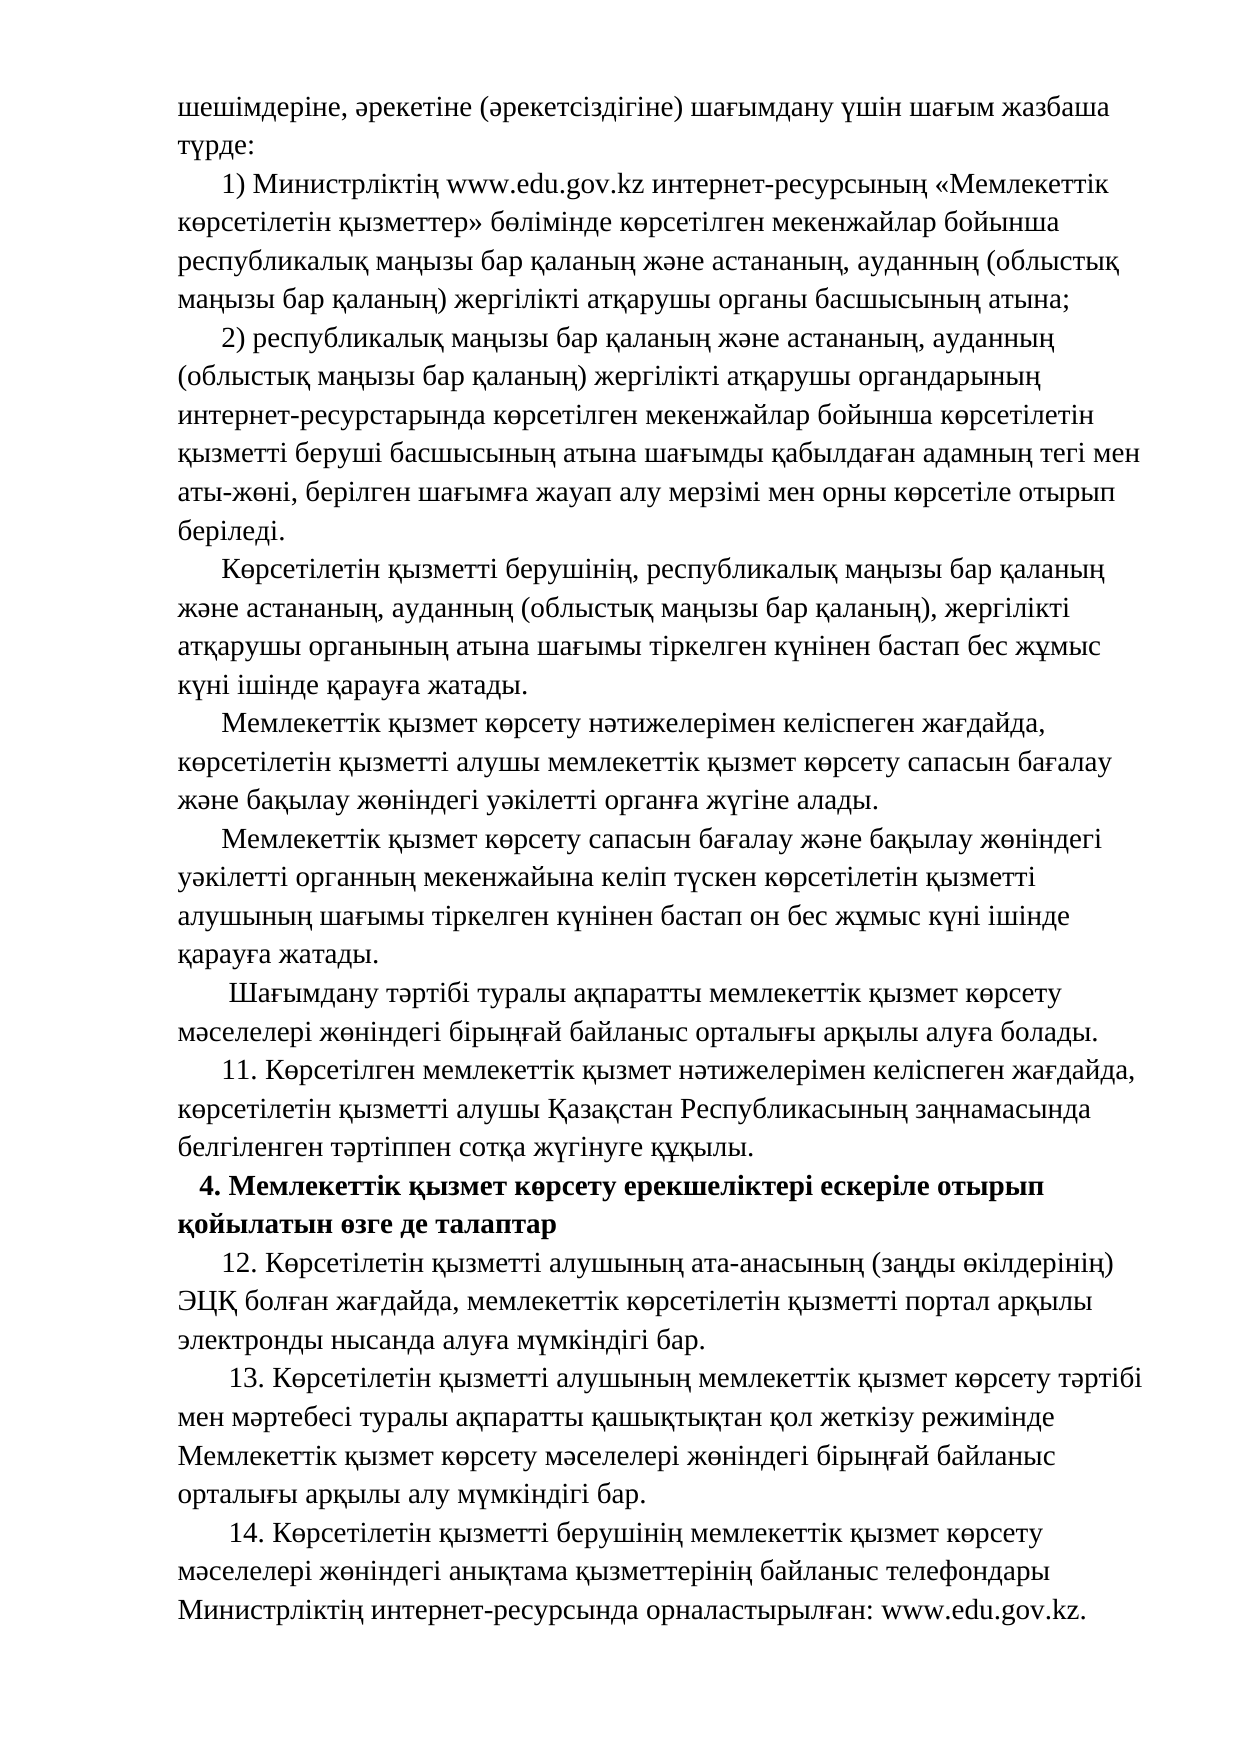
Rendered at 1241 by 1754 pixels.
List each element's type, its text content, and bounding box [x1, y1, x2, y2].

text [177, 1245, 1152, 1625]
text 4. Мемлекеттік қызмет көрсету ерекшеліктері ескеріле отырып қойылатын өзге де талаптар [177, 1168, 1152, 1240]
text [177, 89, 1152, 1163]
